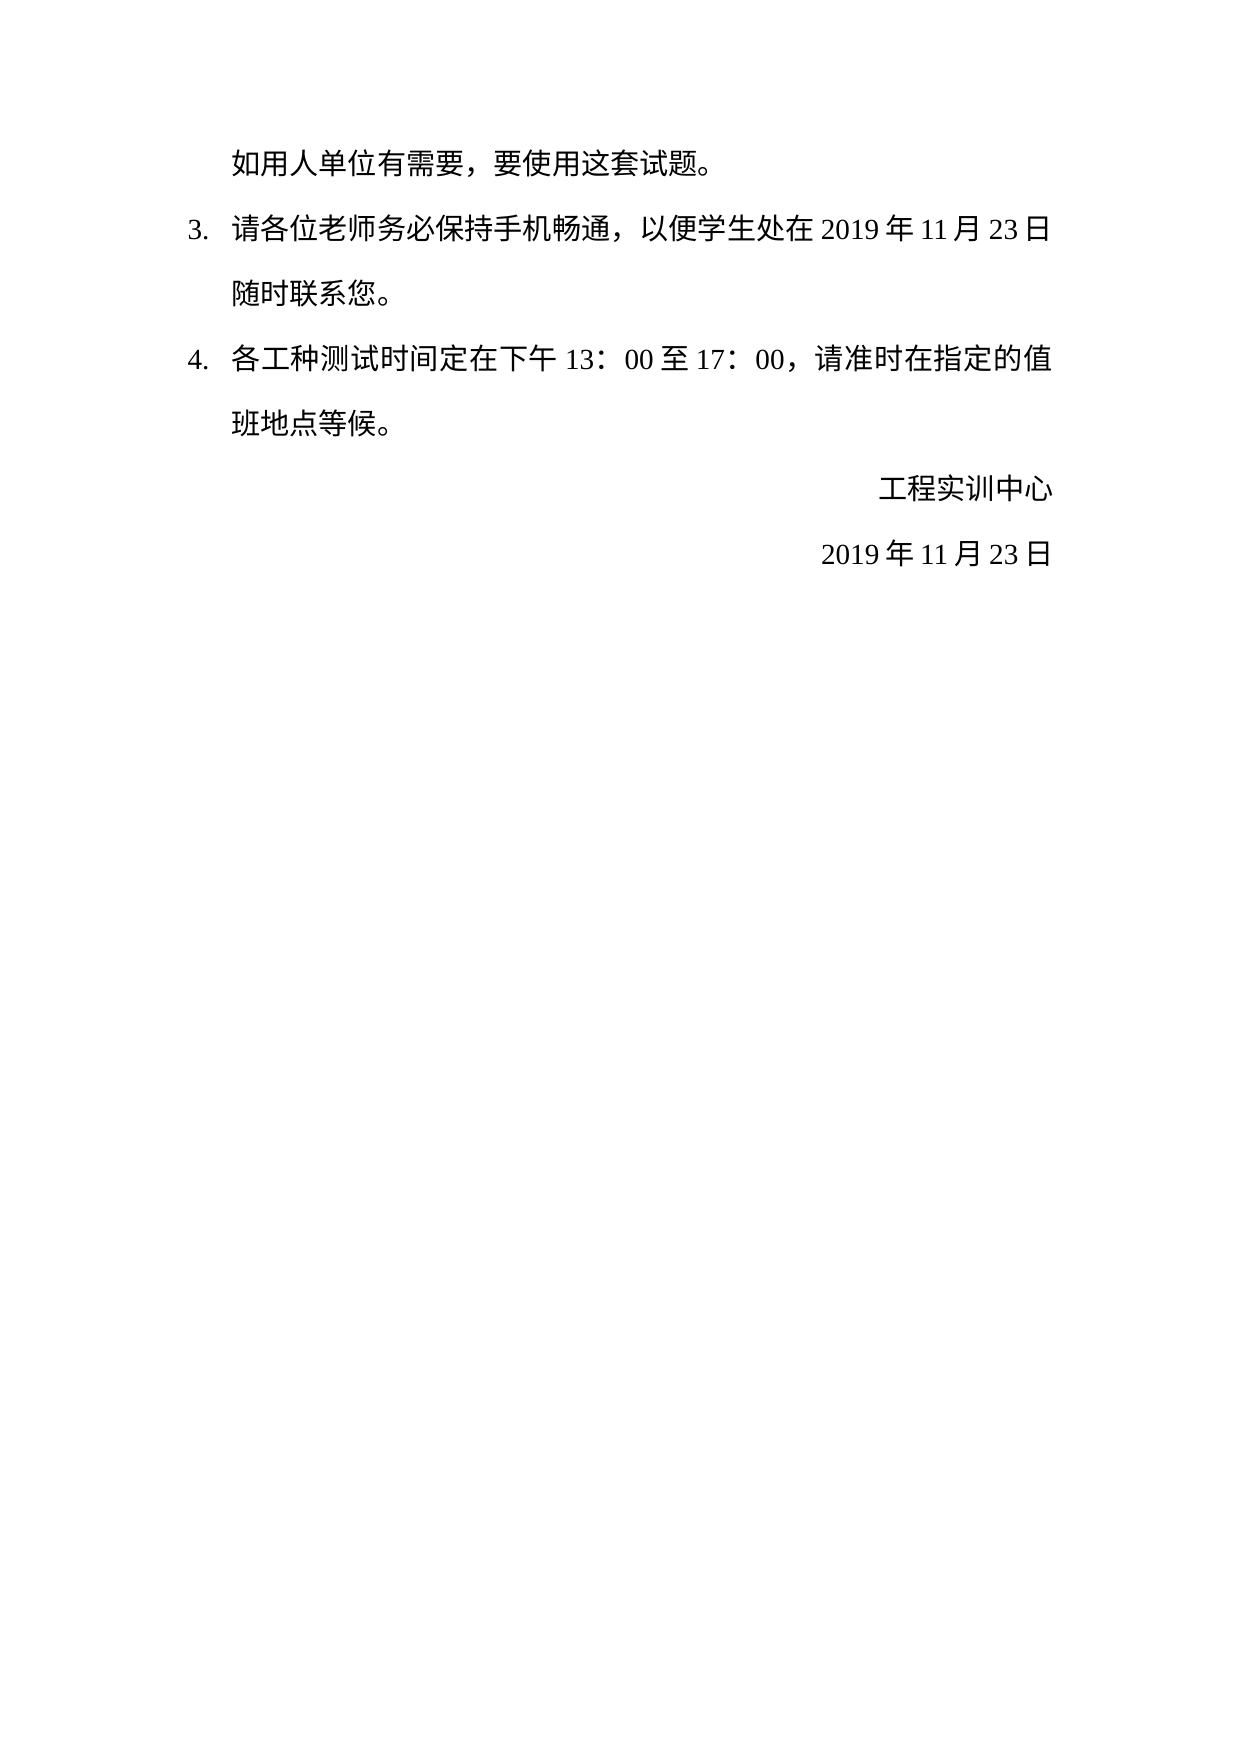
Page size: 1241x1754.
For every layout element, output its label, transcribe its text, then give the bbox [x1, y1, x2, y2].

text 2019年11月23日 [187, 519, 1053, 584]
list 请各位老师务必保持手机畅通，以便学生处在2019年11月23日随时联系您。 [187, 194, 1053, 324]
list 各工种测试时间定在下午13：00至17：00，请准时在指定的值班地点等候。 [187, 324, 1053, 454]
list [187, 129, 1053, 194]
text 工程实训中心 [187, 454, 1053, 519]
